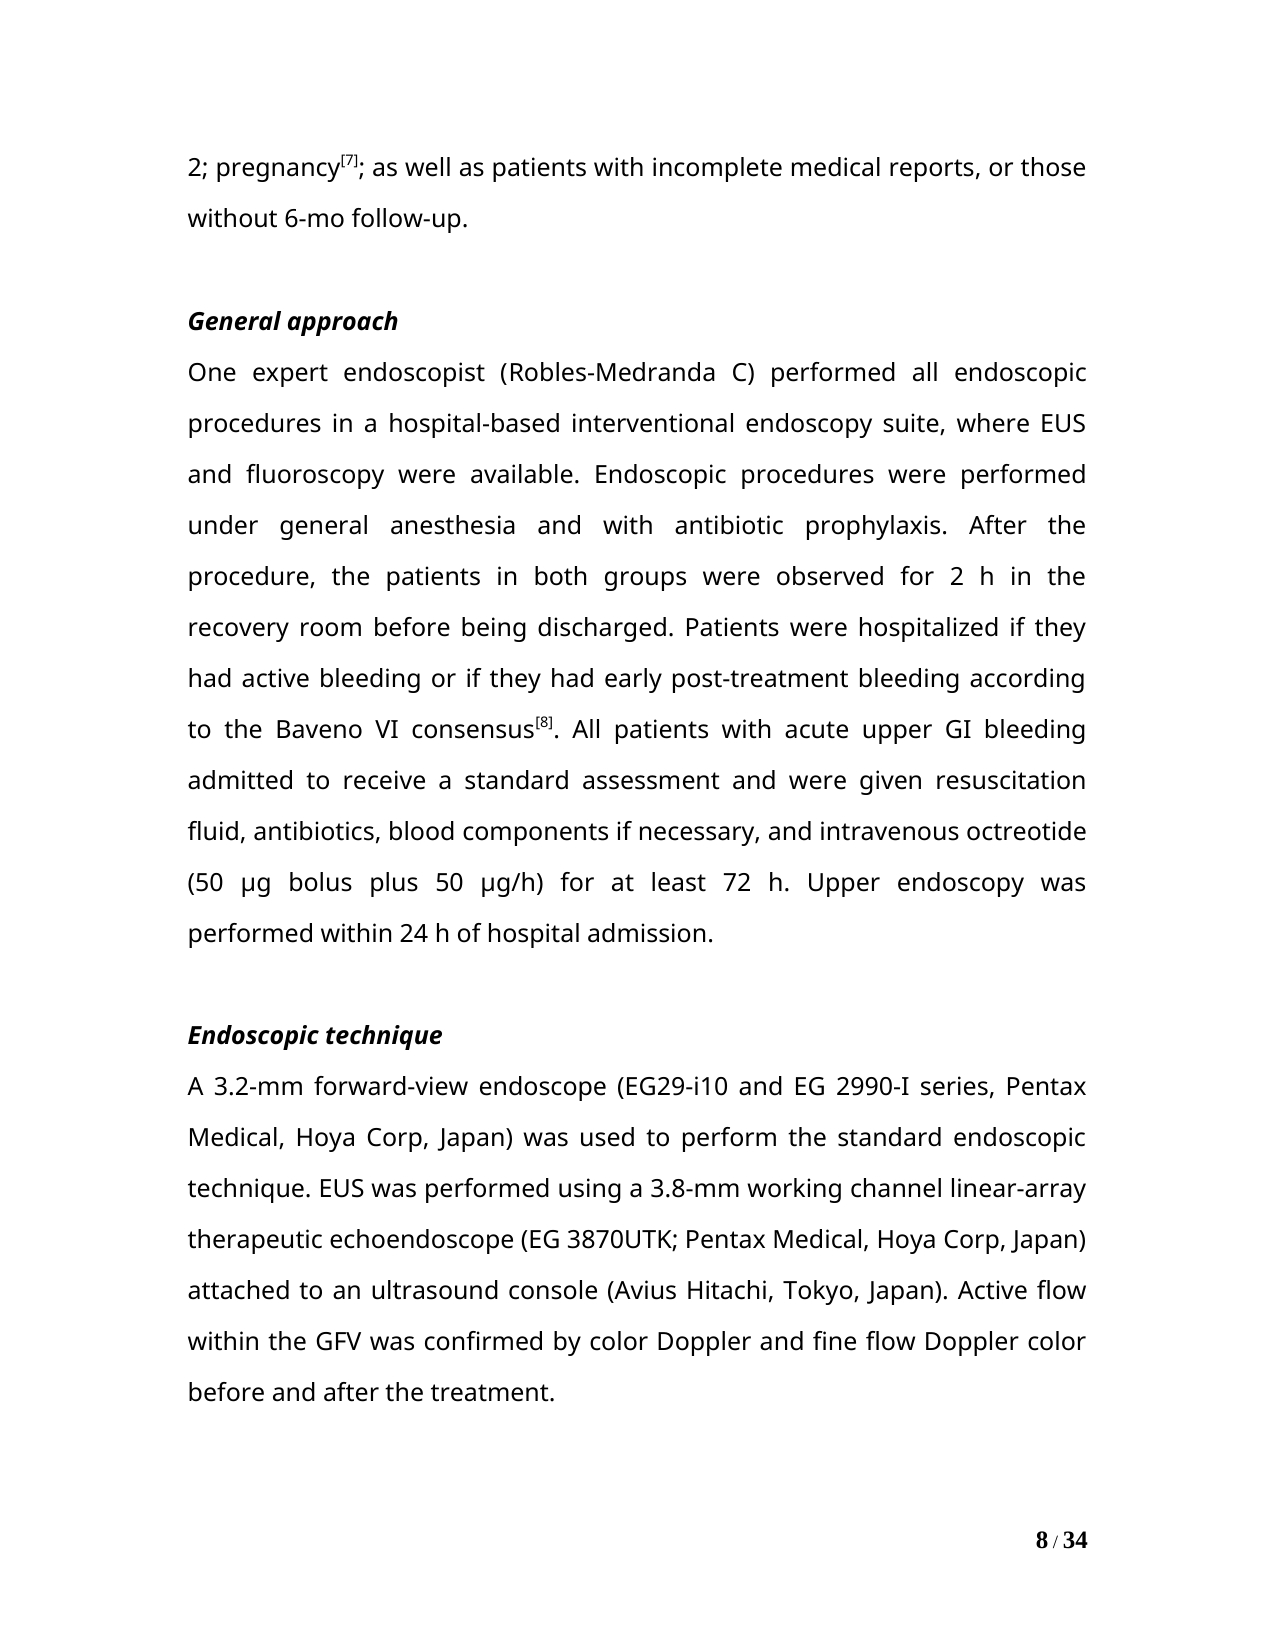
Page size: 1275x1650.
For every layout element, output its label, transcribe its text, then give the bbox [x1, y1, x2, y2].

text A 3.2-mm forward-view endoscope (EG29-i10 and EG 2990-I series, Pentax Medical, Hoya Corp, Japan) was used to perform the standard endoscopic technique. EUS was performed using a 3.8-mm working channel linear-array therapeutic echoendoscope (EG 3870UTK; Pentax Medical, Hoya Corp, Japan) attached to an ultrasound console (Avius Hitachi, Tokyo, Japan). Active flow within the GFV was confirmed by color Doppler and fine flow Doppler color before and after the treatment. [187, 1069, 1087, 1409]
text Endoscopic technique [187, 1018, 1087, 1052]
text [187, 150, 1087, 235]
text One expert endoscopist (Robles-Medranda C) performed all endoscopic procedures in a hospital-based interventional endoscopy suite, where EUS and fluoroscopy were available. Endoscopic procedures were performed under general anesthesia and with antibiotic prophylaxis. After the procedure, the patients in both groups were observed for 2 h in the recovery room before being discharged. Patients were hospitalized if they had active bleeding or if they had early post-treatment bleeding according to the Baveno VI consensus[8]. All patients with acute upper GI bleeding admitted to receive a standard assessment and were given resuscitation fluid, antibiotics, blood components if necessary, and intravenous octreotide (50 μg bolus plus 50 μg/h) for at least 72 h. Upper endoscopy was performed within 24 h of hospital admission. [187, 354, 1087, 950]
text General approach [187, 303, 1087, 337]
